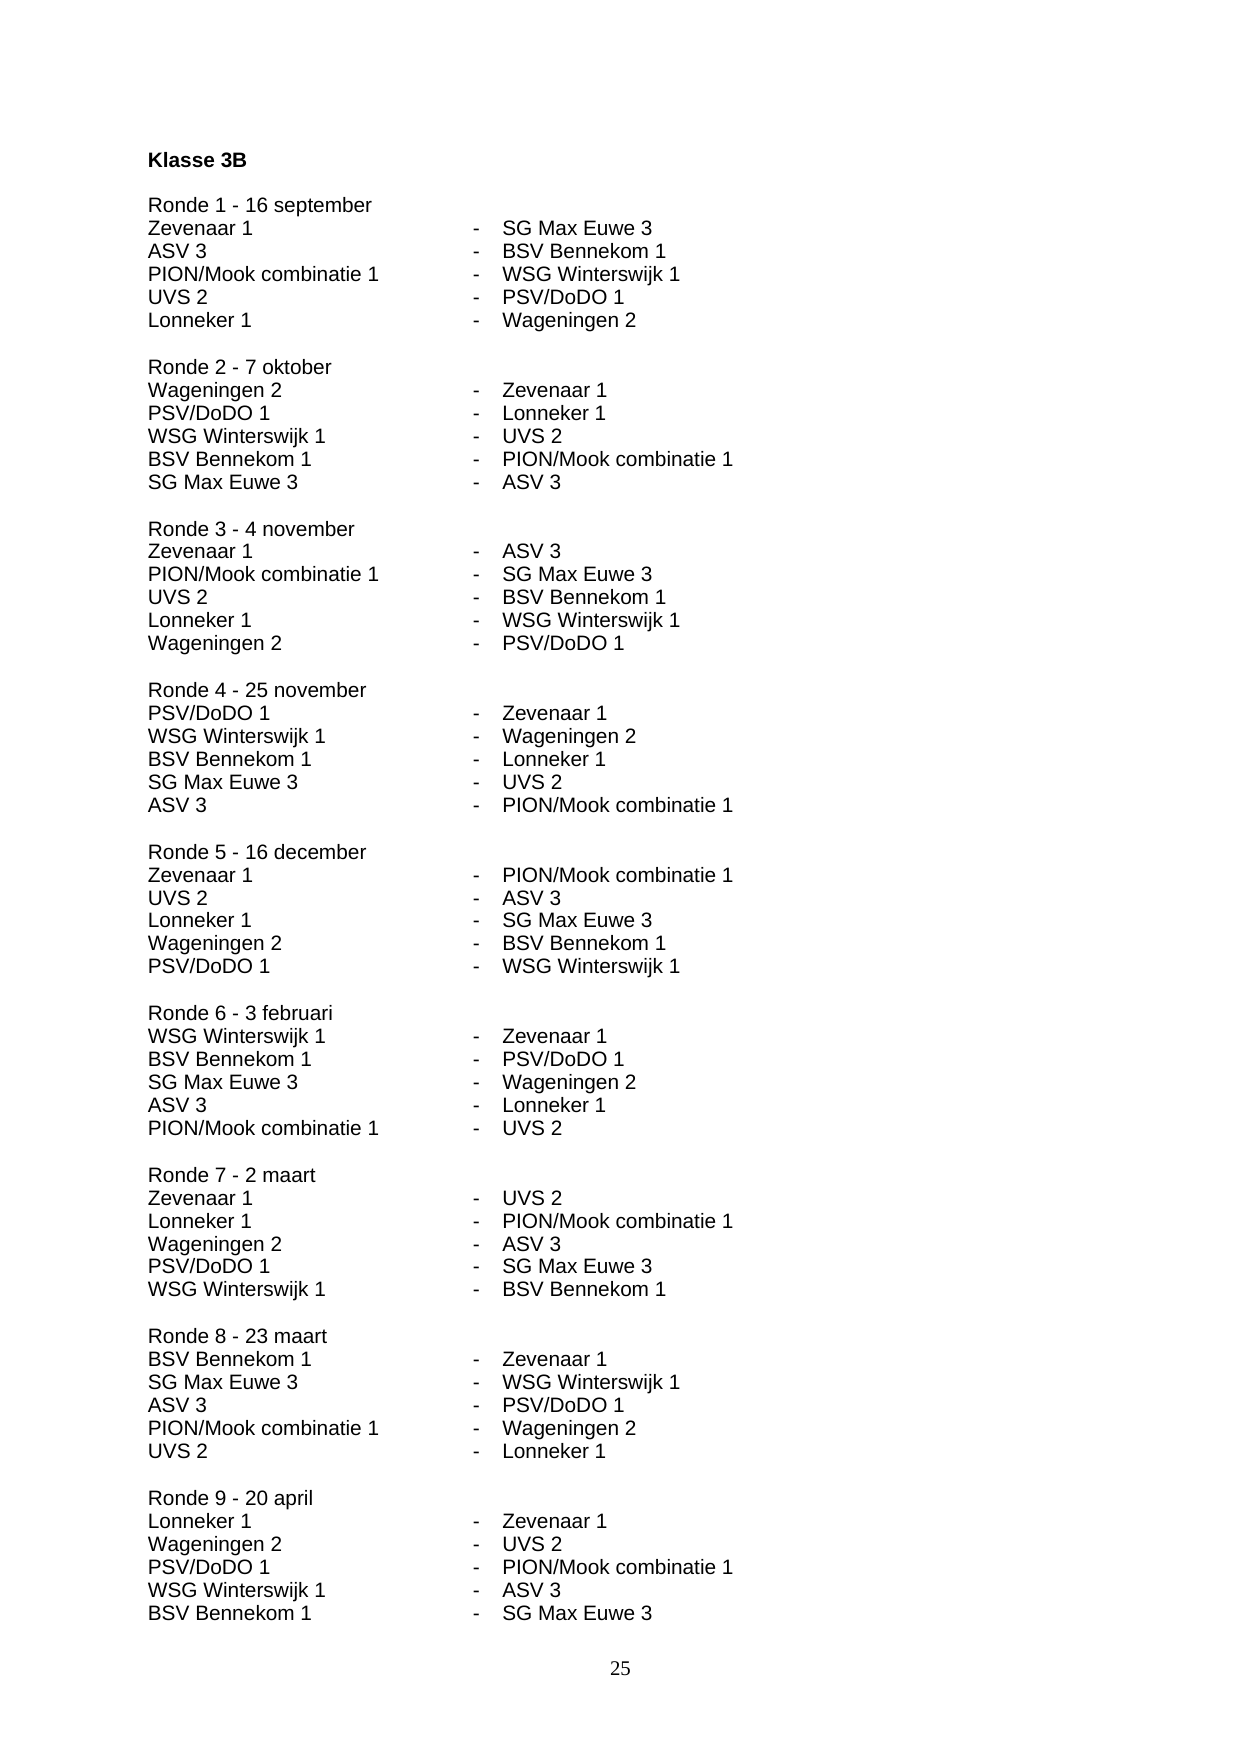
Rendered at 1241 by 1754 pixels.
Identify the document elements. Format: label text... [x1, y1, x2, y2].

text PION/Mook combinatie 1 - UVS 2 [148, 1117, 1092, 1140]
text Ronde 1 - 16 september [148, 194, 1092, 217]
text Ronde 8 - 23 maart [148, 1326, 1092, 1348]
text Ronde 6 - 3 februari [148, 1002, 1092, 1025]
text SG Max Euwe 3 - WSG Winterswijk 1 [148, 1371, 1092, 1394]
text SG Max Euwe 3 - Wageningen 2 [148, 1071, 1092, 1094]
text Ronde 3 - 4 november [148, 518, 1092, 541]
text Lonneker 1 - Zevenaar 1 [148, 1510, 1092, 1533]
text PSV/DoDO 1 - PION/Mook combinatie 1 [148, 1556, 1092, 1579]
text Ronde 7 - 2 maart [148, 1164, 1092, 1187]
text Zevenaar 1 - SG Max Euwe 3 [148, 217, 1092, 240]
text BSV Bennekom 1 - PION/Mook combinatie 1 [148, 448, 1092, 471]
text UVS 2 - Lonneker 1 [148, 1440, 1092, 1463]
text SG Max Euwe 3 - UVS 2 [148, 771, 1092, 794]
text PSV/DoDO 1 - WSG Winterswijk 1 [148, 955, 1092, 978]
text PSV/DoDO 1 - Zevenaar 1 [148, 702, 1092, 725]
text Wageningen 2 - BSV Bennekom 1 [148, 932, 1092, 955]
text PSV/DoDO 1 - SG Max Euwe 3 [148, 1256, 1092, 1278]
text Lonneker 1 - Wageningen 2 [148, 309, 1092, 332]
text Wageningen 2 - Zevenaar 1 [148, 379, 1092, 402]
text Zevenaar 1 - ASV 3 [148, 541, 1092, 563]
text UVS 2 - ASV 3 [148, 887, 1092, 909]
text Lonneker 1 - SG Max Euwe 3 [148, 909, 1092, 932]
text WSG Winterswijk 1 - ASV 3 [148, 1579, 1092, 1602]
text ASV 3 - BSV Bennekom 1 [148, 240, 1092, 263]
text ASV 3 - PSV/DoDO 1 [148, 1394, 1092, 1417]
text Ronde 9 - 20 april [148, 1487, 1092, 1510]
text Ronde 5 - 16 december [148, 841, 1092, 864]
text SG Max Euwe 3 - ASV 3 [148, 471, 1092, 494]
text BSV Bennekom 1 - PSV/DoDO 1 [148, 1048, 1092, 1071]
text PION/Mook combinatie 1 - WSG Winterswijk 1 [148, 263, 1092, 286]
text Wageningen 2 - ASV 3 [148, 1233, 1092, 1256]
text Zevenaar 1 - PION/Mook combinatie 1 [148, 864, 1092, 887]
text Ronde 2 - 7 oktober [148, 356, 1092, 379]
text ASV 3 - PION/Mook combinatie 1 [148, 794, 1092, 817]
text BSV Bennekom 1 - Zevenaar 1 [148, 1348, 1092, 1371]
text WSG Winterswijk 1 - UVS 2 [148, 425, 1092, 448]
text PSV/DoDO 1 - Lonneker 1 [148, 402, 1092, 425]
text Lonneker 1 - PION/Mook combinatie 1 [148, 1210, 1092, 1233]
text Klasse 3B [148, 148, 1092, 172]
text PION/Mook combinatie 1 - SG Max Euwe 3 [148, 563, 1092, 586]
text Wageningen 2 - UVS 2 [148, 1533, 1092, 1556]
text BSV Bennekom 1 - SG Max Euwe 3 [148, 1602, 1092, 1624]
text UVS 2 - PSV/DoDO 1 [148, 286, 1092, 309]
text ASV 3 - Lonneker 1 [148, 1094, 1092, 1117]
text Ronde 4 - 25 november [148, 679, 1092, 702]
text Zevenaar 1 - UVS 2 [148, 1187, 1092, 1210]
text BSV Bennekom 1 - Lonneker 1 [148, 748, 1092, 771]
text PION/Mook combinatie 1 - Wageningen 2 [148, 1417, 1092, 1440]
text Lonneker 1 - WSG Winterswijk 1 [148, 609, 1092, 632]
text Wageningen 2 - PSV/DoDO 1 [148, 632, 1092, 655]
text WSG Winterswijk 1 - Wageningen 2 [148, 725, 1092, 748]
text UVS 2 - BSV Bennekom 1 [148, 586, 1092, 609]
text WSG Winterswijk 1 - BSV Bennekom 1 [148, 1278, 1092, 1301]
text WSG Winterswijk 1 - Zevenaar 1 [148, 1025, 1092, 1048]
